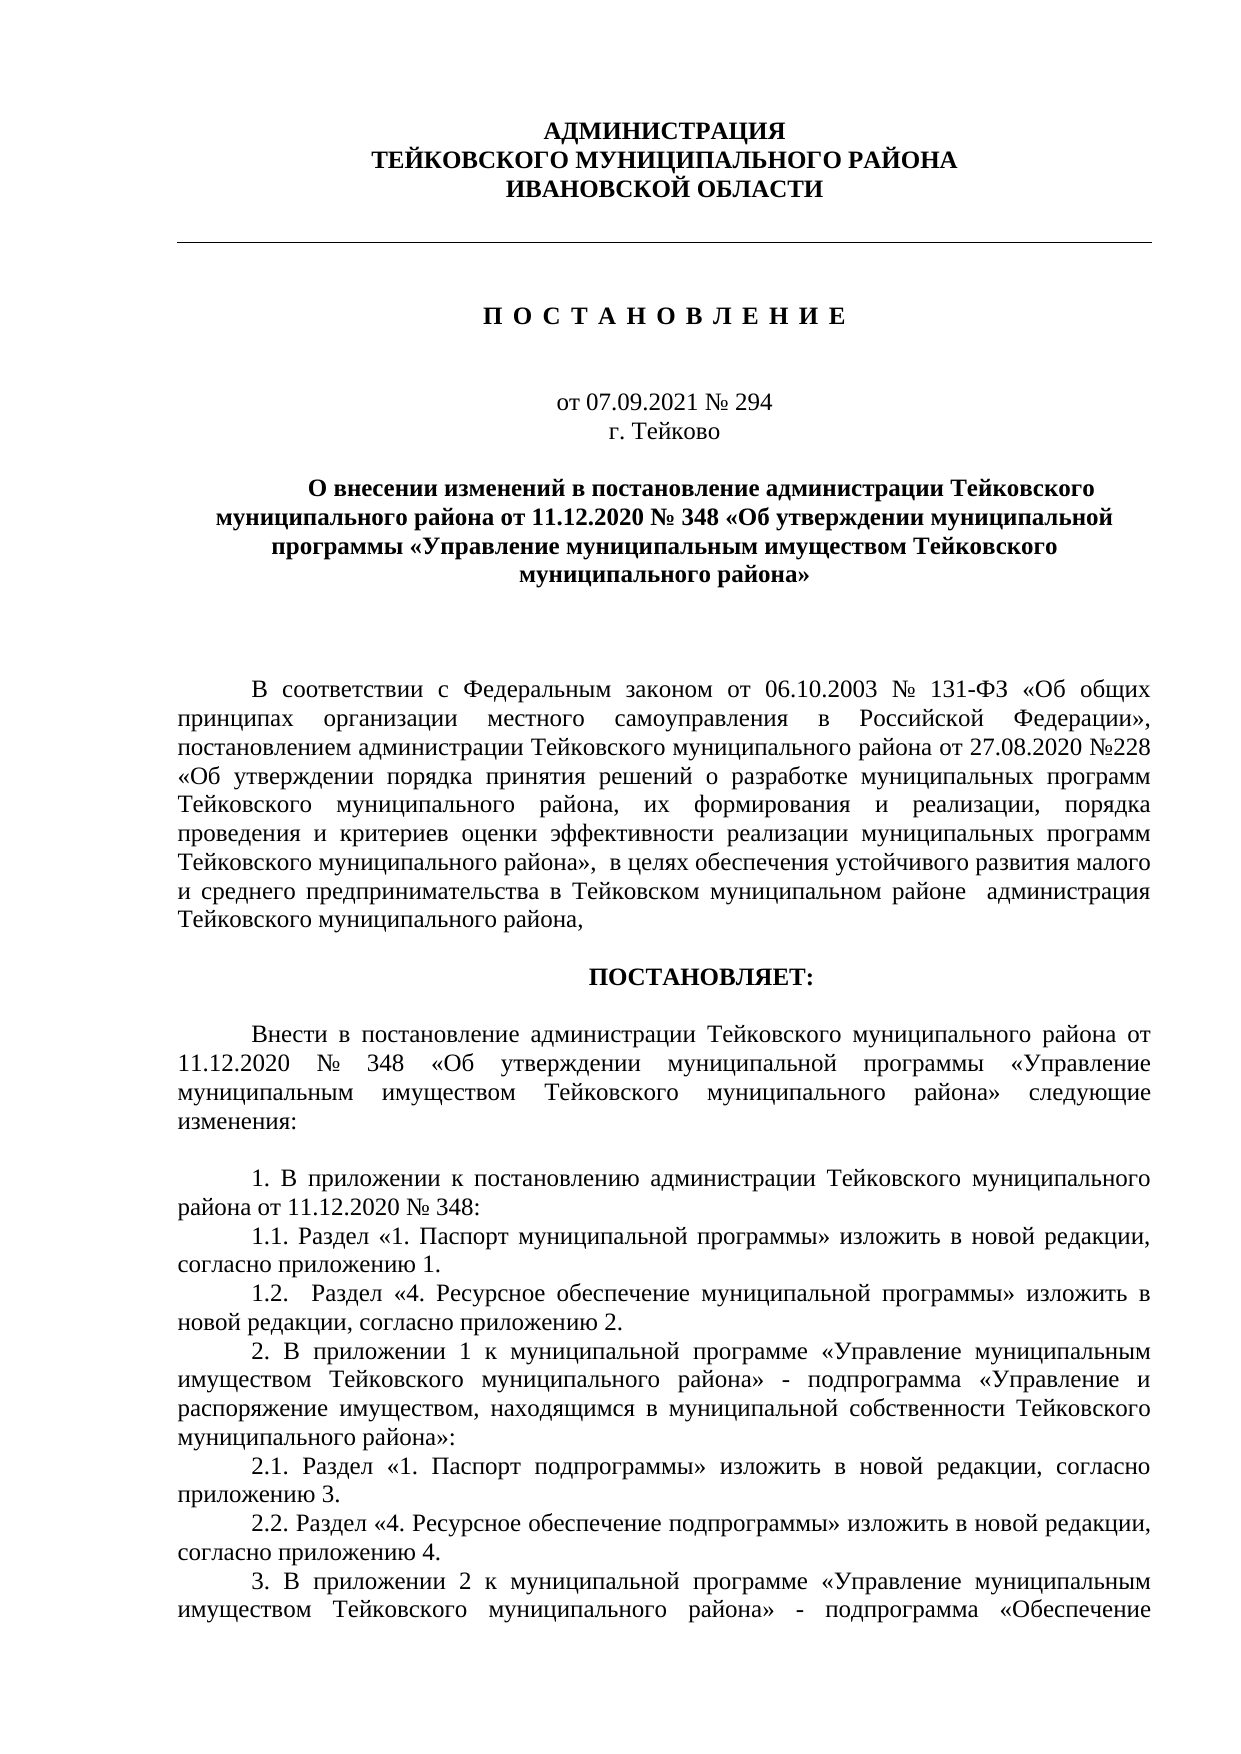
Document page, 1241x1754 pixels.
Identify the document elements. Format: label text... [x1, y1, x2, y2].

title ПОСТАНОВЛЯЕТ: [177, 962, 1152, 991]
subtitle П О С Т А Н О В Л Е Н И Е [177, 301, 1152, 329]
text О внесении изменений в постановление администрации Тейковского муниципального района от 11.12.2020 № 348 «Об утверждении муниципальной программы «Управление муниципальным имуществом Тейковского муниципального района» [177, 473, 1152, 588]
text 1.1. Раздел «1. Паспорт муниципальной программы» изложить в новой редакции, согласно приложению 1. [177, 1221, 1152, 1278]
text г. Тейково [177, 416, 1152, 444]
subtitle АДМИНИСТРАЦИЯ [177, 116, 1152, 145]
list 2.1. Раздел «1. Паспорт подпрограммы» изложить в новой редакции, согласно приложению 3. [177, 1451, 1152, 1508]
text Внести в постановление администрации Тейковского муниципального района от 11.12.2020 № 348 «Об утверждении муниципальной программы «Управление муниципальным имуществом Тейковского муниципального района» следующие изменения: [177, 1019, 1152, 1134]
text В соответствии с Федеральным законом от 06.10.2003 № 131-ФЗ «Об общих принципах организации местного самоуправления в Российской Федерации», постановлением администрации Тейковского муниципального района от 27.08.2020 №228 «Об утверждении порядка принятия решений о разработке муниципальных программ Тейковского муниципального района, их формирования и реализации, порядка проведения и критериев оценки эффективности реализации муниципальных программ Тейковского муниципального района», в целях обеспечения устойчивого развития малого и среднего предпринимательства в Тейковском муниципальном районе администрация Тейковского муниципального района, [177, 674, 1152, 933]
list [177, 1566, 1152, 1623]
list 2. В приложении 1 к муниципальной программе «Управление муниципальным имуществом Тейковского муниципального района» - подпрограмма «Управление и распоряжение имуществом, находящимся в муниципальной собственности Тейковского муниципального района»: [177, 1336, 1152, 1451]
text от 07.09.2021 № 294 [177, 387, 1152, 416]
text 1.2. Раздел «4. Ресурсное обеспечение муниципальной программы» изложить в новой редакции, согласно приложению 2. [177, 1278, 1152, 1336]
subtitle ТЕЙКОВСКОГО МУНИЦИПАЛЬНОГО РАЙОНА [177, 145, 1152, 174]
text 1. В приложении к постановлению администрации Тейковского муниципального района от 11.12.2020 № 348: [177, 1163, 1152, 1221]
text ИВАНОВСКОЙ ОБЛАСТИ [177, 174, 1152, 202]
text 2.2. Раздел «4. Ресурсное обеспечение подпрограммы» изложить в новой редакции, согласно приложению 4. [177, 1508, 1152, 1566]
